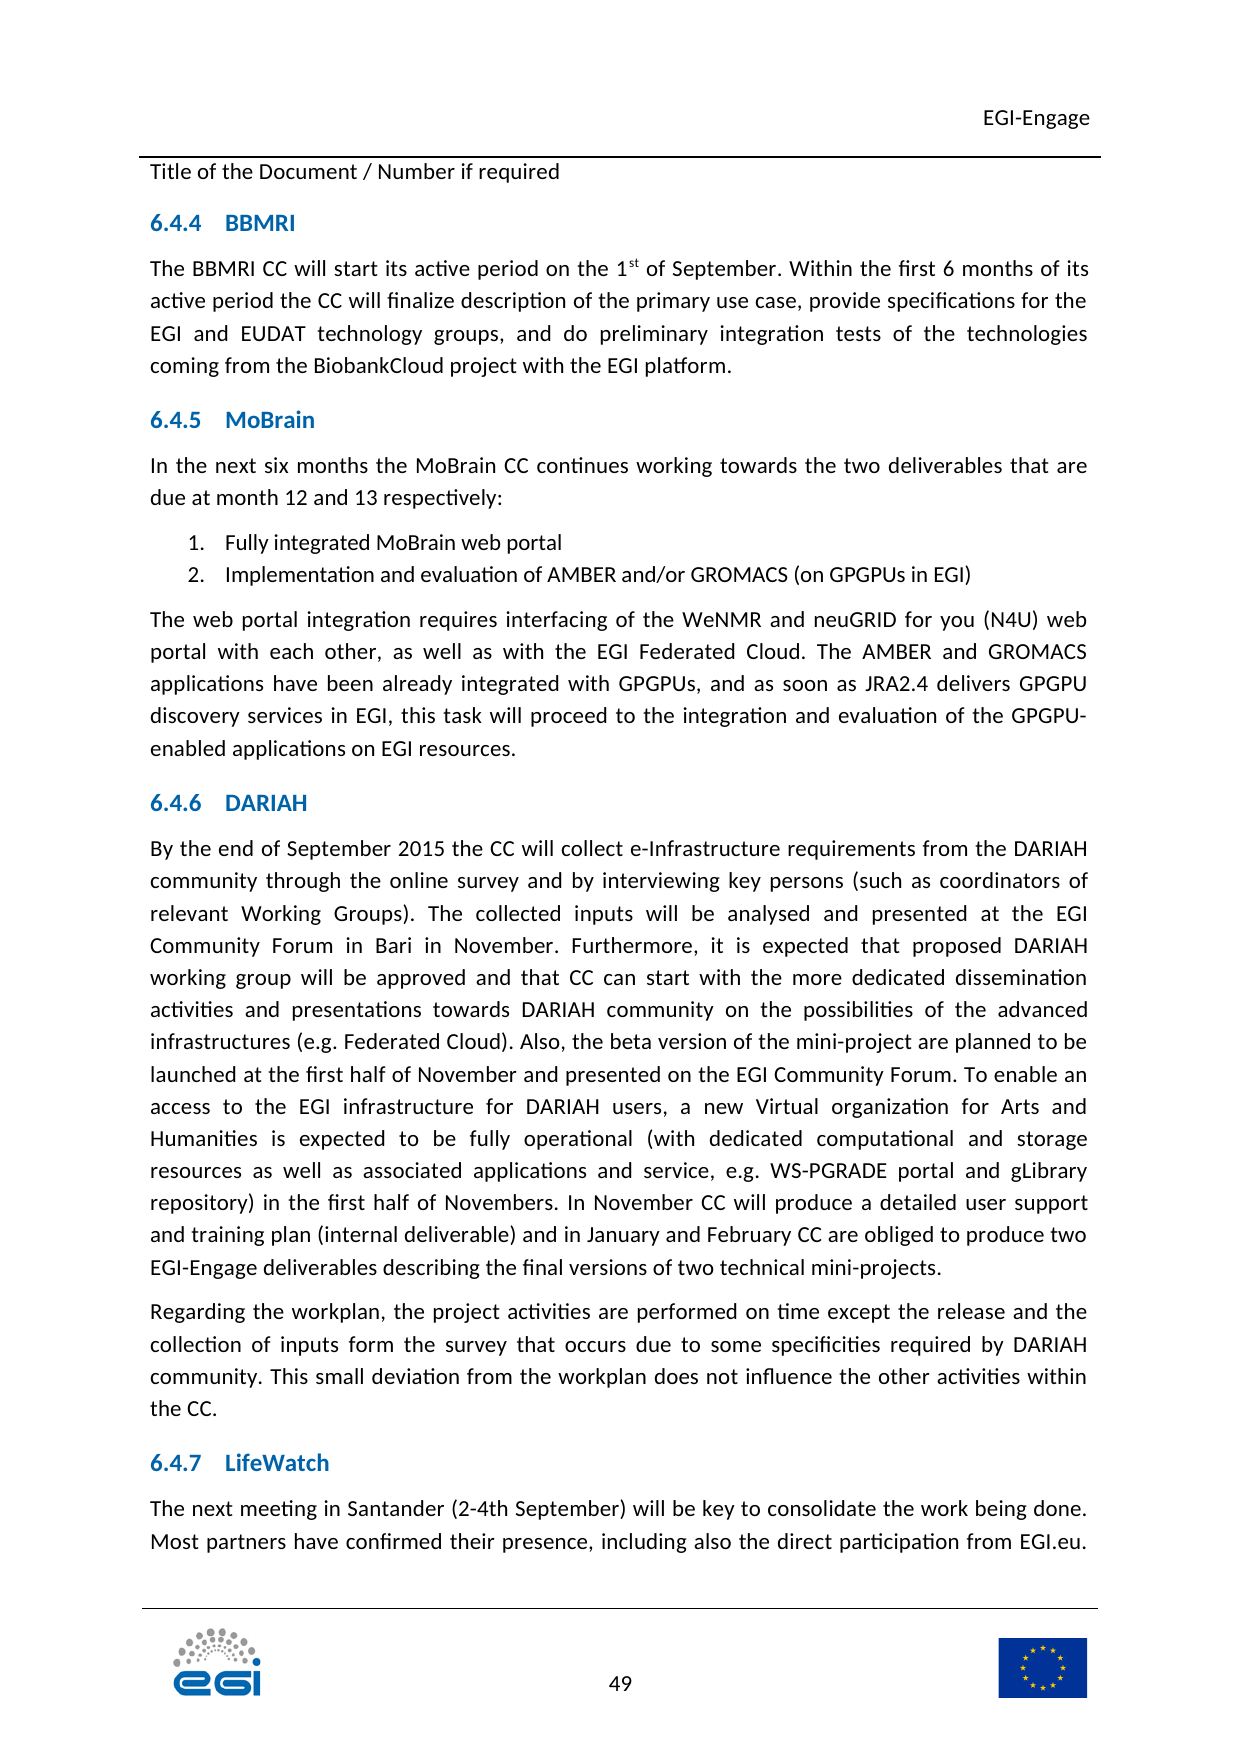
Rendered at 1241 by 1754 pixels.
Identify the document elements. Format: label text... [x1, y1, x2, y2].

text Regarding the workplan, the project activities are performed on time except the release and the collection of inputs form the survey that occurs due to some specificities required by DARIAH community. This small deviation from the workplan does not influence the other activities within the CC. [150, 1297, 1090, 1422]
text In the next six months the MoBrain CC continues working towards the two deliverables that are due at month 12 and 13 respectively: [150, 451, 1090, 512]
text By the end of September 2015 the CC will collect e-Infrastructure requirements from the DARIAH community through the online survey and by interviewing key persons (such as coordinators of relevant Working Groups). The collected inputs will be analysed and presented at the EGI Community Forum in Bari in November. Furthermore, it is expected that proposed DARIAH working group will be approved and that CC can start with the more dedicated dissemination activities and presentations towards DARIAH community on the possibilities of the advanced infrastructures (e.g. Federated Cloud). Also, the beta version of the mini-project are planned to be launched at the first half of November and presented on the EGI Community Forum. To enable an access to the EGI infrastructure for DARIAH users, a new Virtual organization for Arts and Humanities is expected to be fully operational (with dedicated computational and storage resources as well as associated applications and service, e.g. WS-PGRADE portal and gLibrary repository) in the first half of Novembers. In November CC will produce a detailed user support and training plan (internal deliverable) and in January and February CC are obliged to produce two EGI-Engage deliverables describing the final versions of two technical mini-projects. [150, 834, 1090, 1281]
list Fully integrated MoBrain web portal [187, 528, 1090, 556]
text The BBMRI CC will start its active period on the 1st of September. Within the first 6 months of its active period the CC will finalize description of the primary use case, provide specifications for the EGI and EUDAT technology groups, and do preliminary integration tests of the technologies coming from the BiobankCloud project with the EGI platform. [150, 254, 1090, 379]
subtitle DARIAH [150, 787, 1090, 817]
subtitle LifeWatch [150, 1447, 1090, 1478]
picture [998, 1638, 1088, 1698]
list Implementation and evaluation of AMBER and/or GROMACS (on GPGPUs in EGI) [187, 560, 1090, 588]
text The web portal integration requires interfacing of the WeNMR and neuGRID for you (N4U) web portal with each other, as well as with the EGI Federated Cloud. The AMBER and GROMACS applications have been already integrated with GPGPUs, and as soon as JRA2.4 delivers GPGPU discovery services in EGI, this task will proceed to the integration and evaluation of the GPGPU-enabled applications on EGI resources. [150, 605, 1090, 762]
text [150, 1494, 1090, 1555]
picture [153, 1626, 279, 1698]
subtitle MoBrain [150, 404, 1090, 434]
subtitle BBMRI [150, 207, 1090, 237]
